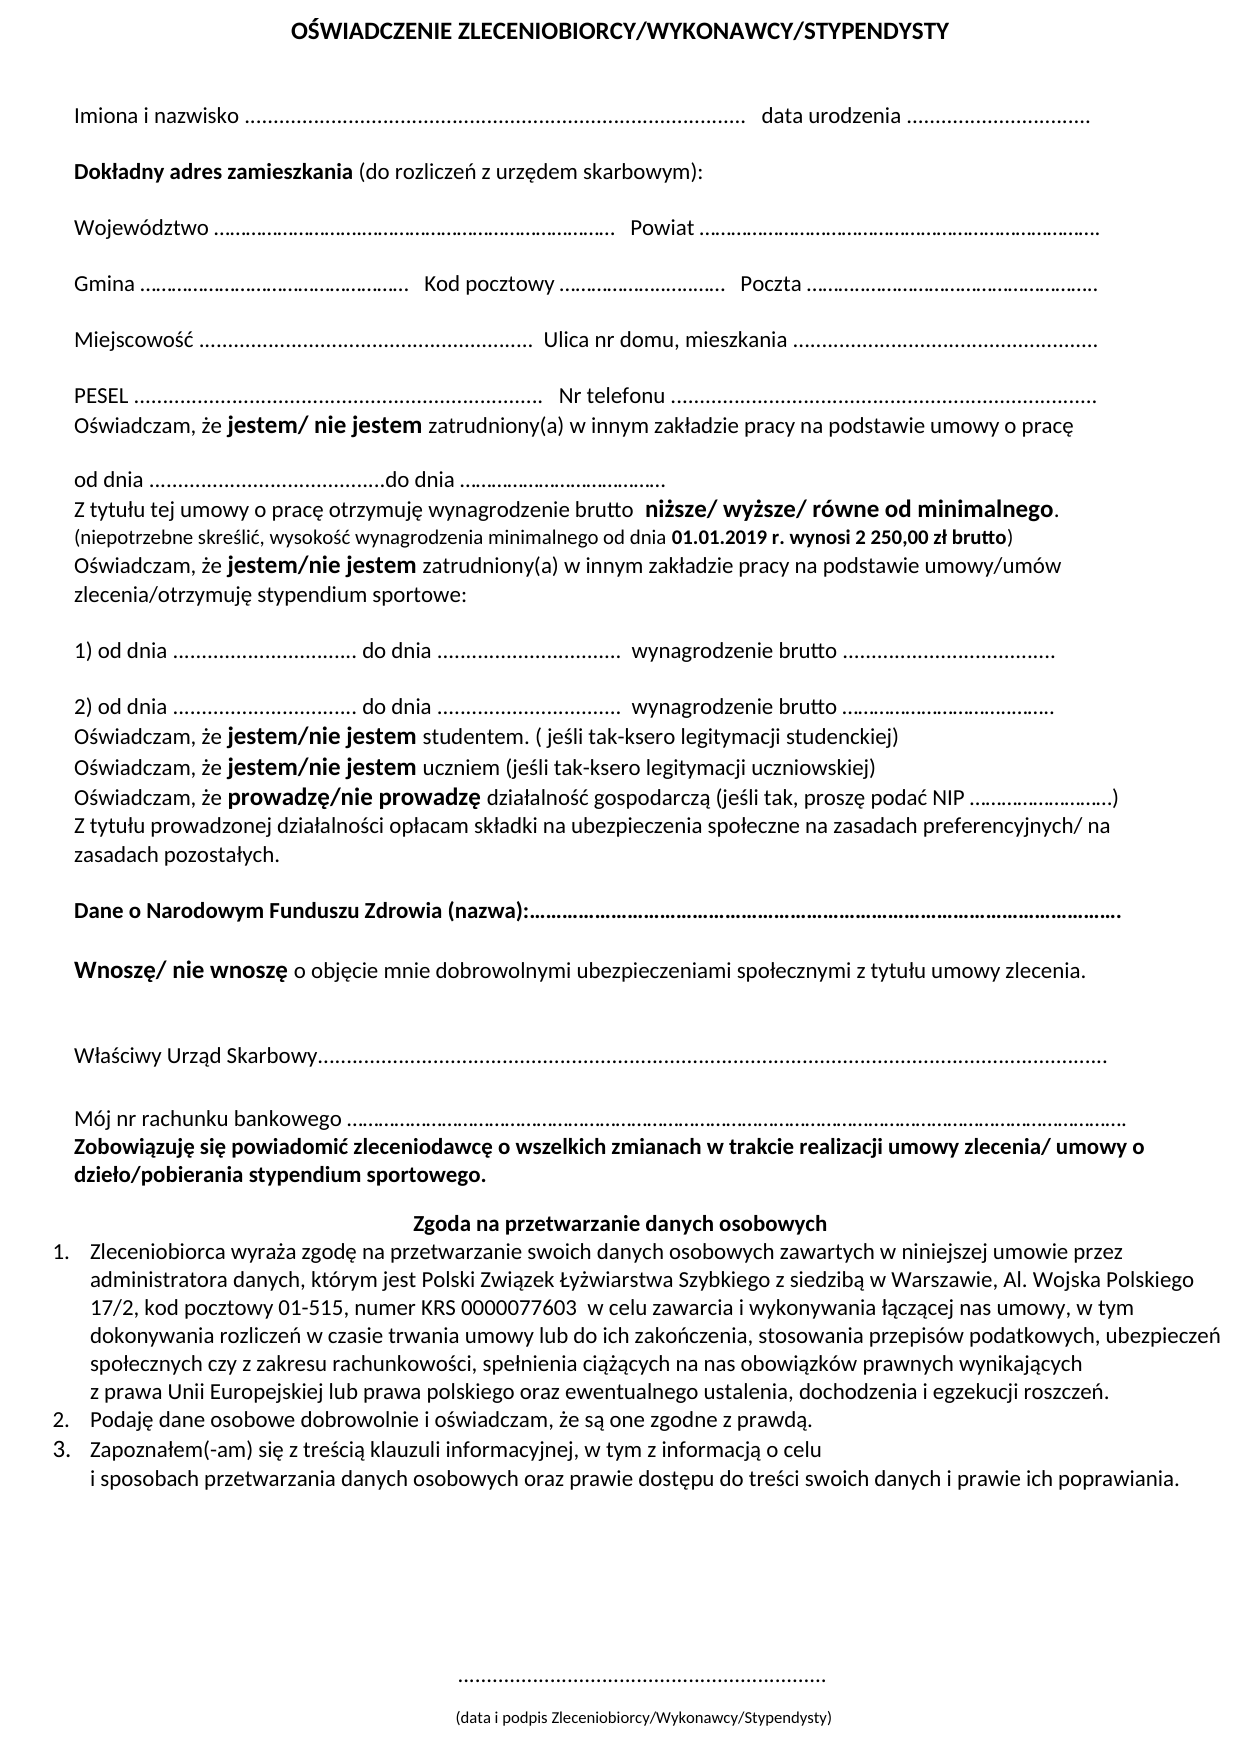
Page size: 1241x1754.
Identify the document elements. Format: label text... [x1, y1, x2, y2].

text 1) od dnia ................................ do dnia ................................ wynagrodzenie brutto ..................................... [74, 636, 1152, 664]
text Wnoszę/ nie wnoszę o objęcie mnie dobrowolnymi ubezpieczeniami społecznymi z tytułu umowy zlecenia. [74, 954, 1152, 985]
text Mój nr rachunku bankowego …………………………………………………………………………………………………………………………………. [74, 1104, 1152, 1132]
text Województwo ……………………….………………………………………… Powiat …………………………………………………………………. [74, 213, 1152, 241]
text Oświadczam, że jestem/nie jestem zatrudniony(a) w innym zakładzie pracy na podstawie umowy/umów zlecenia/otrzymuję stypendium sportowe: [74, 549, 1167, 608]
text Dane o Narodowym Funduszu Zdrowia (nazwa):………………………………………………………………………………………………. [74, 896, 1152, 924]
subtitle Zgoda na przetwarzanie danych osobowych [15, 1209, 1226, 1237]
text Imiona i nazwisko ....................................................................................... data urodzenia ................................ [74, 101, 1152, 129]
text Oświadczam, że prowadzę/nie prowadzę działalność gospodarczą (jeśli tak, proszę podać NIP ………………………) [74, 781, 1152, 812]
text Oświadczam, że jestem/nie jestem uczniem (jeśli tak-ksero legitymacji uczniowskiej) [74, 751, 1152, 781]
text Gmina …………………………………………… Kod pocztowy ………………..…..…… Poczta ………..…………………………………….. [74, 269, 1152, 297]
text 2) od dnia ................................ do dnia ................................ wynagrodzenie brutto …………………………..…….. [74, 692, 1152, 720]
text Właściwy Urząd Skarbowy......................................................................................................................................... [74, 1041, 1152, 1069]
list Zapoznałem(-am) się z treścią klauzuli informacyjnej, w tym z informacją o celu i sposobach przetwarzania danych osobowych oraz prawie dostępu do treści swoich danych i prawie ich poprawiania. [52, 1433, 1226, 1492]
list Podaję dane osobowe dobrowolnie i oświadczam, że są one zgodne z prawdą. [52, 1406, 1226, 1433]
text (data i podpis Zleceniobiorcy/Wykonawcy/Stypendysty) [15, 1707, 1226, 1727]
text od dnia .........................................do dnia ………………………………… [74, 466, 1152, 493]
text Z tytułu tej umowy o pracę otrzymuję wynagrodzenie brutto niższe/ wyższe/ równe od minimalnego. (niepotrzebne skreślić, wysokość wynagrodzenia minimalnego od dnia 01.01.2019 r. wynosi 2 250,00 zł brutto) [74, 493, 1152, 549]
text Z tytułu prowadzonej działalności opłacam składki na ubezpieczenia społeczne na zasadach preferencyjnych/ na zasadach pozostałych. [74, 812, 1152, 868]
text Oświadczam, że jestem/ nie jestem zatrudniony(a) w innym zakładzie pracy na podstawie umowy o pracę [74, 409, 1152, 440]
subtitle OŚWIADCZENIE ZLECENIOBIORCY/WYKONAWCY/STYPENDYSTY [15, 15, 1226, 45]
text ................................................................ [457, 1660, 1226, 1688]
text Zobowiązuję się powiadomić zleceniodawcę o wszelkich zmianach w trakcie realizacji umowy zlecenia/ umowy o dzieło/pobierania stypendium sportowego. [74, 1132, 1152, 1188]
text Miejscowość .......................................................... Ulica nr domu, mieszkania ..................................................... [74, 326, 1152, 353]
text Dokładny adres zamieszkania (do rozliczeń z urzędem skarbowym): [74, 157, 1152, 185]
list Zleceniobiorca wyraża zgodę na przetwarzanie swoich danych osobowych zawartych w niniejszej umowie przez administratora danych, którym jest Polski Związek Łyżwiarstwa Szybkiego z siedzibą w Warszawie, Al. Wojska Polskiego 17/2, kod pocztowy 01-515, numer KRS 0000077603 w celu zawarcia i wykonywania łączącej nas umowy, w tym dokonywania rozliczeń w czasie trwania umowy lub do ich zakończenia, stosowania przepisów podatkowych, ubezpieczeń społecznych czy z zakresu rachunkowości, spełnienia ciążących na nas obowiązków prawnych wynikających z prawa Unii Europejskiej lub prawa polskiego oraz ewentualnego ustalenia, dochodzenia i egzekucji roszczeń. [52, 1237, 1226, 1406]
text Oświadczam, że jestem/nie jestem studentem. ( jeśli tak-ksero legitymacji studenckiej) [74, 720, 1152, 751]
text PESEL ....................................................................... Nr telefonu .......................................................................... [74, 382, 1152, 409]
